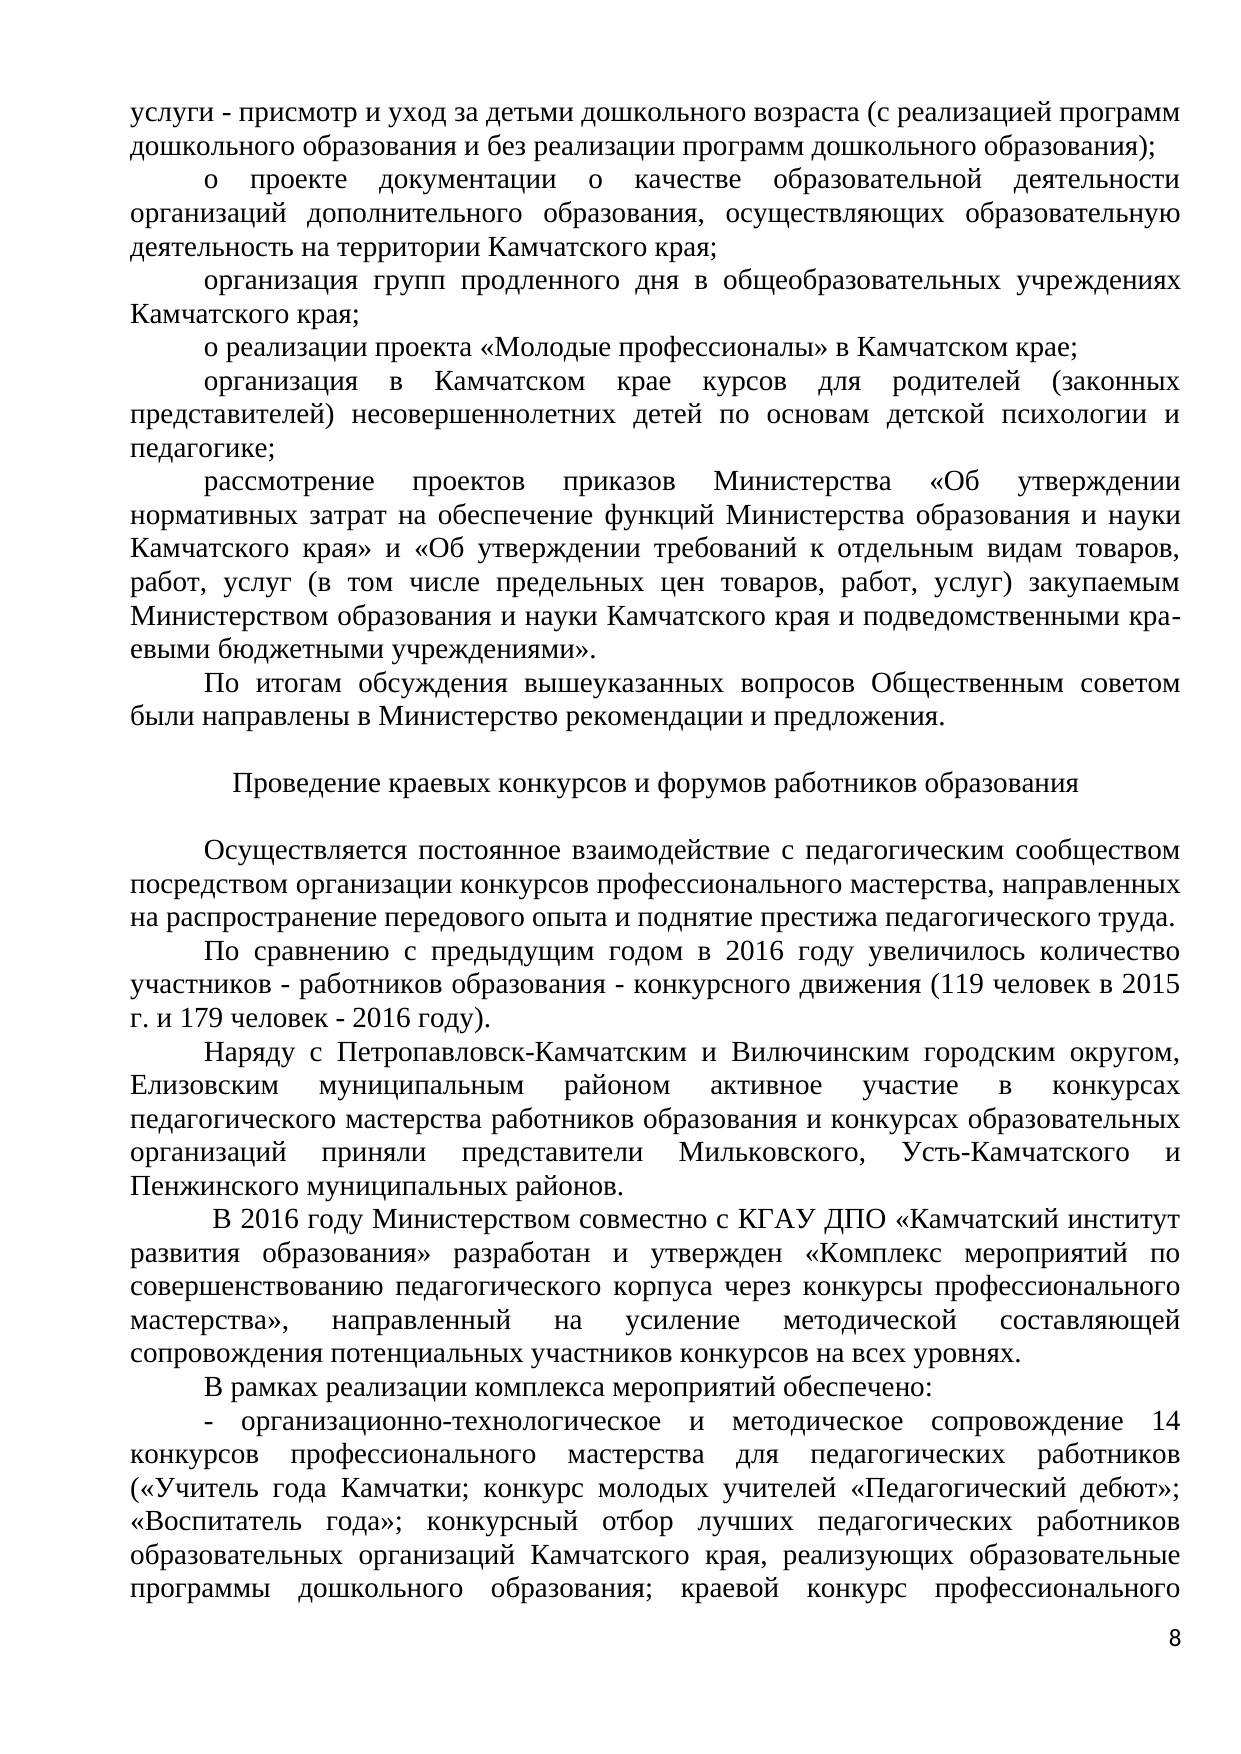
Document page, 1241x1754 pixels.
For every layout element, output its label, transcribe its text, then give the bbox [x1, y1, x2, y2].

text Наряду с Петропавловск-Камчатским и Вилючинским городским округом, Елизовским муниципальным районом активное участие в конкурсах педагогического мастерства работников образования и конкурсах образовательных организаций приняли представители Мильковского, Усть-Камчатского и Пенжинского муниципальных районов. [130, 1034, 1181, 1201]
text Проведение краевых конкурсов и форумов работников образования [130, 765, 1181, 799]
text По итогам обсуждения вышеуказанных вопросов Общественным советом были направлены в Министерство рекомендации и предложения. [130, 665, 1181, 732]
text организация в Камчатском крае курсов для родителей (законных представителей) несовершеннолетних детей по основам детской психологии и педагогике; [130, 363, 1181, 463]
text рассмотрение проектов приказов Министерства «Об утверждении нормативных затрат на обеспечение функций Министерства образования и науки Камчатского края» и «Об утверждении требований к отдельным видам товаров, работ, услуг (в том числе предельных цен товаров, работ, услуг) закупаемым Министерством образования и науки Камчатского края и подведомственными краевыми бюджетными учреждениями». [130, 463, 1181, 665]
text По сравнению с предыдущим годом в 2016 году увеличилось количество участников - работников образования - конкурсного движения (119 человек в 2015 г. и 179 человек - 2016 году). [130, 933, 1181, 1034]
text В рамках реализации комплекса мероприятий обеспечено: [130, 1369, 1181, 1403]
text В 2016 году Министерством совместно с КГАУ ДПО «Камчатский институт развития образования» разработан и утвержден «Комплекс мероприятий по совершенствованию педагогического корпуса через конкурсы профессионального мастерства», направленный на усиление методической составляющей сопровождения потенциальных участников конкурсов на всех уровнях. [130, 1201, 1181, 1369]
text Осуществляется постоянное взаимодействие с педагогическим сообществом посредством организации конкурсов профессионального мастерства, направленных на распространение передового опыта и поднятие престижа педагогического труда. [130, 832, 1181, 933]
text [130, 94, 1181, 162]
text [130, 1403, 1181, 1604]
text о проекте документации о качестве образовательной деятельности организаций дополнительного образования, осуществляющих образовательную деятельность на территории Камчатского края; [130, 162, 1181, 262]
text о реализации проекта «Молодые профессионалы» в Камчатском крае; [130, 329, 1181, 363]
text организация групп продленного дня в общеобразовательных учреждениях Камчатского края; [130, 262, 1181, 329]
